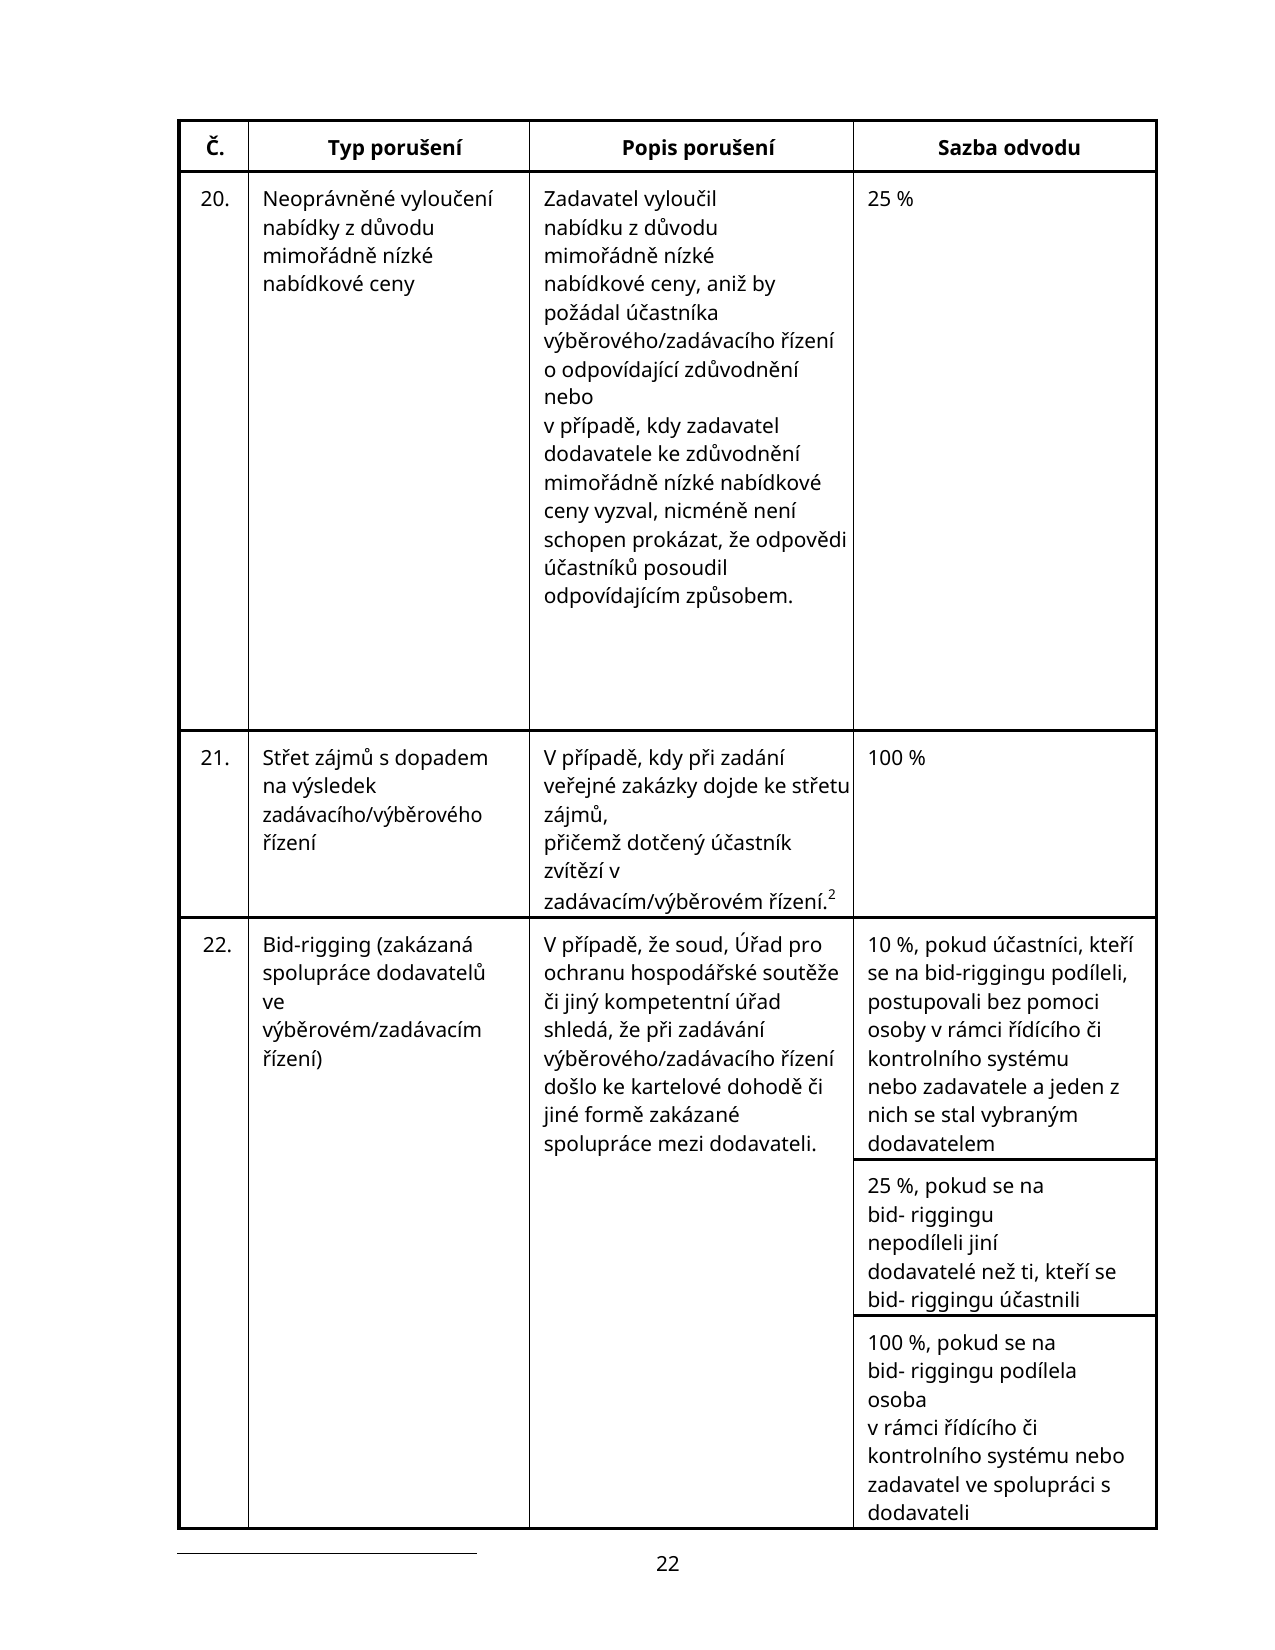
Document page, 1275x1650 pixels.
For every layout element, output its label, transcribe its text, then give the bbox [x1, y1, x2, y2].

table_cell Bid-rigging (zakázaná spolupráce dodavatelů ve výběrovém/zadávacím řízení) [249, 919, 529, 1527]
table_cell 25 % [854, 173, 1155, 728]
table_header Typ porušení [249, 122, 529, 170]
table_header Č. [181, 122, 248, 170]
table_cell Zadavatel vyloučil nabídku z důvodu mimořádně nízké nabídkové ceny, aniž by požádal účastníka výběrového/zadávacího řízení o odpovídající zdůvodnění nebo v případě, kdy zadavatel dodavatele ke zdůvodnění mimořádně nízké nabídkové ceny vyzval, nicméně není schopen prokázat, že odpovědi účastníků posoudil odpovídajícím způsobem. [530, 173, 853, 728]
table_header Sazba odvodu [854, 122, 1155, 170]
table_cell 10 %, pokud účastníci, kteří se na bid-riggingu podíleli, postupovali bez pomoci osoby v rámci řídícího či kontrolního systému nebo zadavatele a jeden z nich se stal vybraným dodavatelem [854, 919, 1155, 1157]
table_cell 25 %, pokud se na bid- riggingu nepodíleli jiní dodavatelé než ti, kteří se bid- riggingu účastnili [854, 1161, 1155, 1314]
table_header Popis porušení [530, 122, 853, 170]
table_cell 20. [181, 173, 248, 728]
table_cell V případě, kdy při zadání veřejné zakázky dojde ke střetu zájmů, přičemž dotčený účastník zvítězí v zadávacím/výběrovém řízení.2 [530, 732, 853, 916]
table_cell 21. [181, 732, 248, 916]
table_cell 100 %, pokud se na bid- riggingu podílela osoba v rámci řídícího či kontrolního systému nebo zadavatel ve spolupráci s dodavateli [854, 1317, 1155, 1527]
table_cell 22. [181, 919, 248, 1527]
table_cell V případě, že soud, Úřad pro ochranu hospodářské soutěže či jiný kompetentní úřad shledá, že při zadávání výběrového/zadávacího řízení došlo ke kartelové dohodě či jiné formě zakázané spolupráce mezi dodavateli. [530, 919, 853, 1527]
table_cell 100 % [854, 732, 1155, 916]
table_cell Neoprávněné vyloučení nabídky z důvodu mimořádně nízké nabídkové ceny [249, 173, 529, 728]
table_cell Střet zájmů s dopadem na výsledek zadávacího/výběrového řízení [249, 732, 529, 916]
